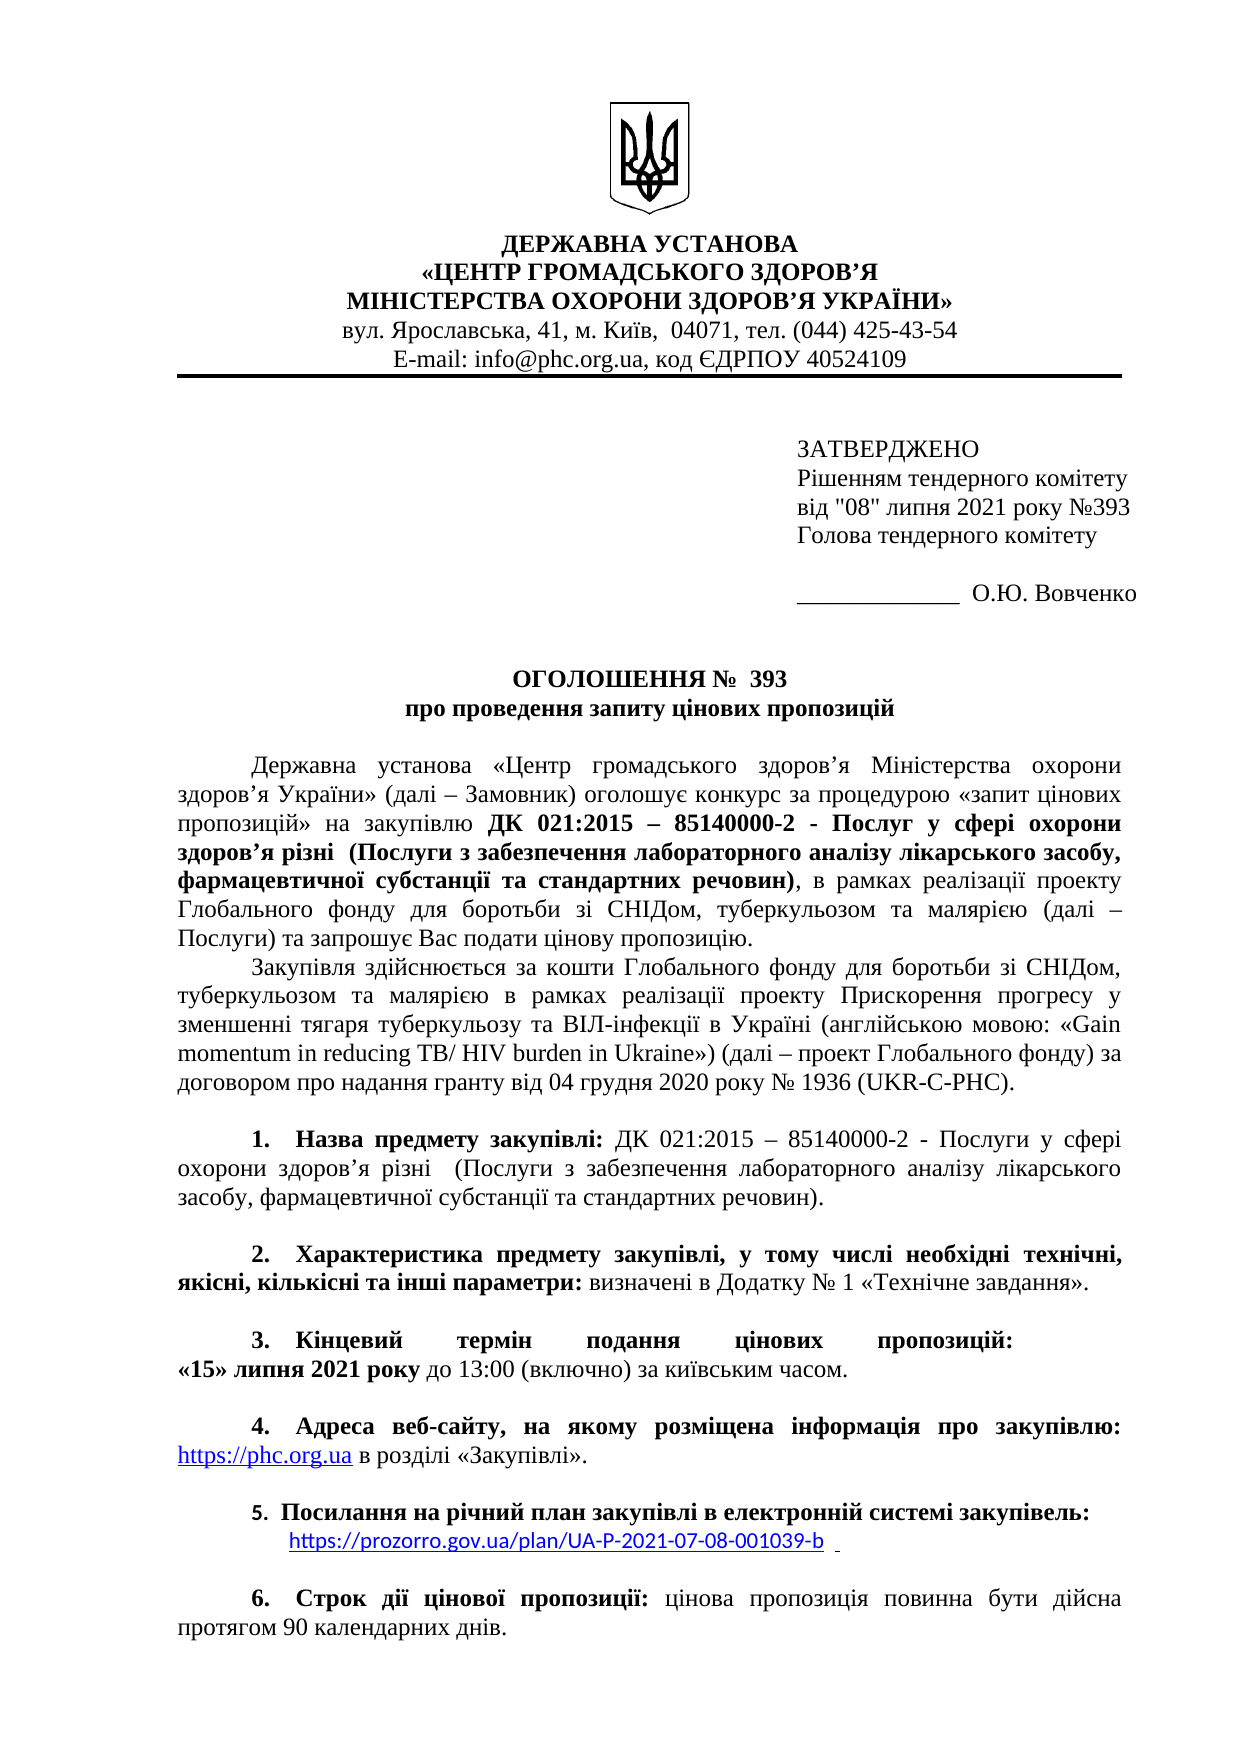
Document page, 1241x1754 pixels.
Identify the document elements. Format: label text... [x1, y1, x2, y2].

text ОГОЛОШЕННЯ № 393 [177, 664, 1122, 693]
text Державна установа «Центр громадського здоров’я Міністерства охорони здоров’я України» (далі – Замовник) оголошує конкурс за процедурою «запит цінових пропозицій» на закупівлю ДК 021:2015 – 85140000-2 - Послуг у сфері охорони здоров’я різні (Послуги з забезпечення лабораторного аналізу лікарського засобу, фармацевтичної субстанції та стандартних речовин), в рамках реалізації проекту Глобального фонду для боротьби зі СНІДом, туберкульозом та малярією (далі – Послуги) та запрошує Вас подати цінову пропозицію. [177, 751, 1122, 952]
text Закупівля здійснюється за кошти Глобального фонду для боротьби зі СНІДом, туберкульозом та малярією в рамках реалізації проекту Прискорення прогресу у зменшенні тягаря туберкульозу та ВІЛ-інфекції в Україні (англійською мовою: «Gain momentum in reducing TB/ HIV burden in Ukraine») (далі – проект Глобального фонду) за договором про надання гранту від 04 грудня 2020 року № 1936 (UKR-C-PHC). [177, 952, 1122, 1096]
picture [610, 102, 690, 215]
list Адреса веб-сайту, на якому розміщена інформація про закупівлю: https://phc.org.ua в розділі «Закупівлі». [177, 1411, 1122, 1469]
list Посилання на річний план закупівлі в електронній системі закупівель: https://prozorro.gov.ua/plan/UA-P-2021-07-08-001039-b [251, 1497, 1122, 1554]
text вул. Ярославська, 41, м. Київ, 04071, тел. (044) 425-43-54 [177, 315, 1122, 344]
list Характеристика предмету закупівлі, у тому числі необхідні технічні, якісні, кількісні та інші параметри: визначені в Додатку № 1 «Технічне завдання». [177, 1239, 1122, 1296]
text E-mail: info@phc.org.ua, код ЄДРПОУ 40524109 [177, 344, 1122, 374]
list Строк дії цінової пропозиції: цінова пропозиція повинна бути дійсна протягом 90 календарних днів. [177, 1583, 1122, 1641]
text ДЕРЖАВНА УСТАНОВА [177, 229, 1122, 257]
table_header ЗАТВЕРДЖЕНО Рішенням тендерного комітету від "08" липня 2021 року №393 Голова тендерного комітету _____________ О.Ю. Вовченко [207, 406, 1207, 636]
text МІНІСТЕРСТВА ОХОРОНИ ЗДОРОВ’Я УКРАЇНИ» [177, 286, 1122, 315]
text «ЦЕНТР ГРОМАДСЬКОГО ЗДОРОВ’Я [177, 257, 1122, 286]
text про проведення запиту цінових пропозицій [177, 693, 1122, 722]
list Кінцевий термін подання цінових пропозицій: «15» липня 2021 року до 13:00 (включно) за київським часом. [177, 1325, 1122, 1382]
list Назва предмету закупівлі: ДК 021:2015 – 85140000-2 - Послуги у сфері охорони здоров’я різні (Послуги з забезпечення лабораторного аналізу лікарського засобу, фармацевтичної субстанції та стандартних речовин). [177, 1124, 1122, 1211]
